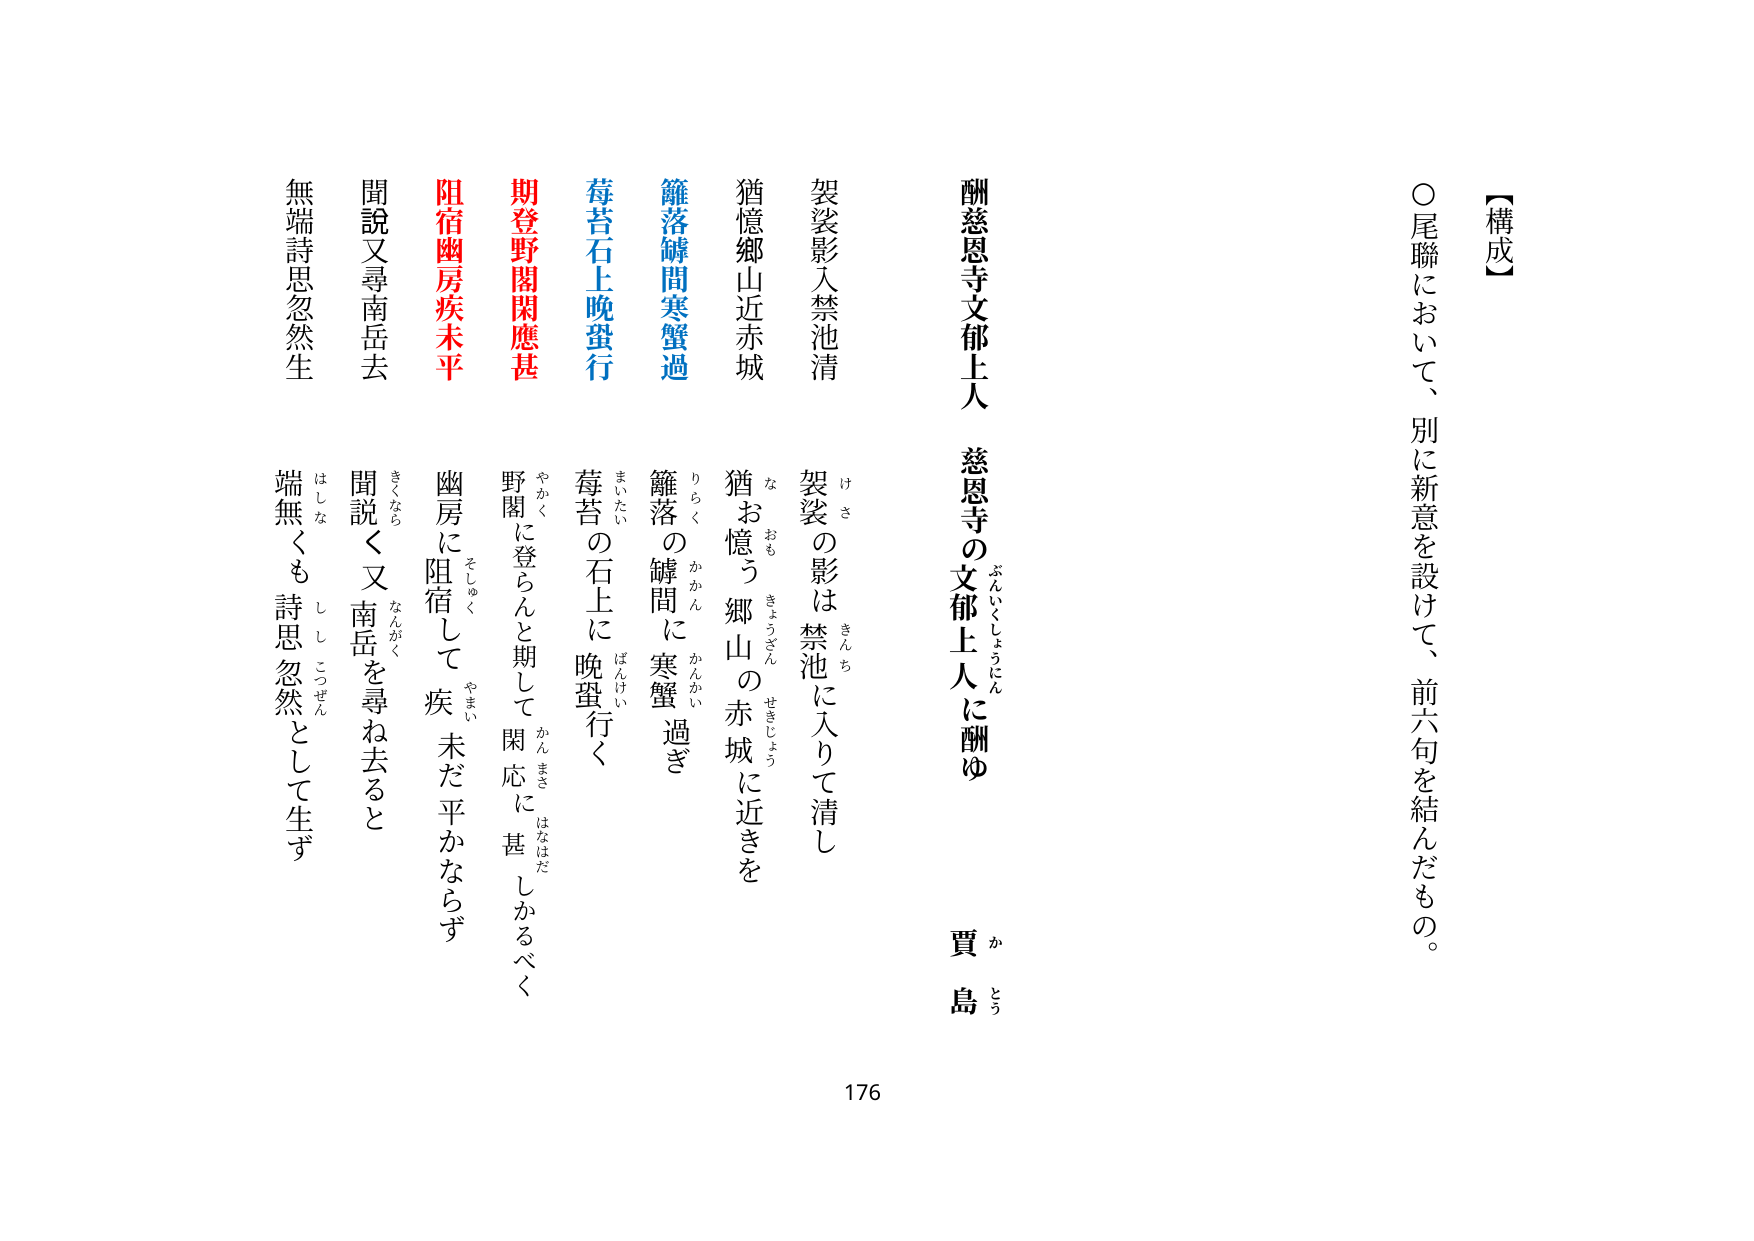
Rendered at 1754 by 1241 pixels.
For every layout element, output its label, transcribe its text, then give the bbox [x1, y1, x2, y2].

text 阻宿幽房疾未平 幽房にして 未だ 平かならず [412, 177, 487, 1063]
text 酬慈恩寺文郁上人 慈恩寺のに酬ゆ [937, 177, 1012, 1063]
text 籬落罅間寒蟹過 のに 過ぎ [637, 177, 712, 1063]
text 袈裟影入禁池清 の影は に入りて清し [787, 177, 862, 1063]
text 【構成】 [1462, 177, 1537, 1063]
text 聞說又尋南岳去 く 又 を尋ね去ると [337, 177, 412, 1063]
text 猶憶鄉山近赤城 おう のに近きを [712, 177, 787, 1063]
text 莓苔石上晚蛩行 の石上に 行く [562, 177, 637, 1063]
text 無端詩思忽然生 くも として生ず [262, 177, 337, 1063]
text 期登野閣閑應甚 に登らんと期して にしかるべく [487, 177, 562, 1063]
text ○尾聯において、別に新意を設けて、前六句を結んだもの。 [1387, 177, 1462, 1063]
